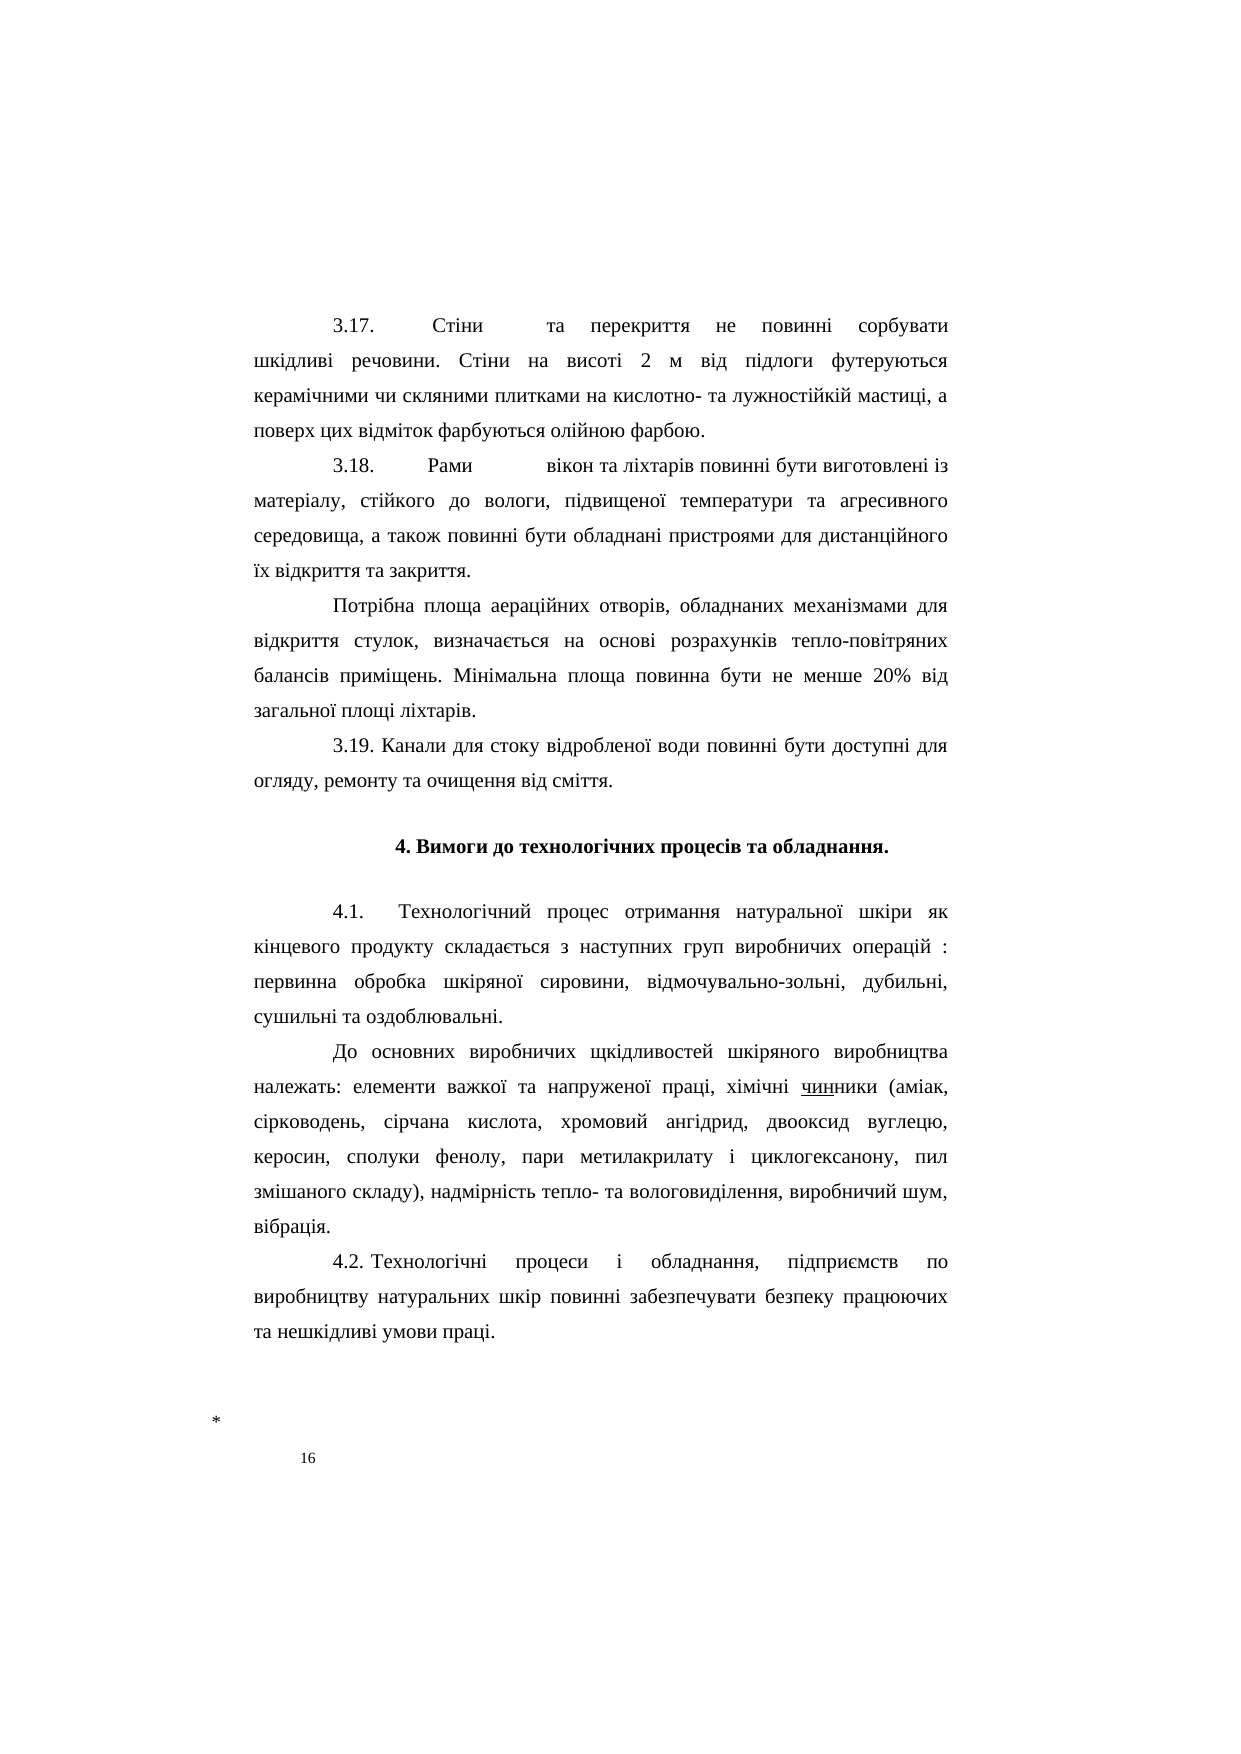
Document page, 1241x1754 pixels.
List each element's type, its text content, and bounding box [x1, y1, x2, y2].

list Канали для стоку відробленої води повинні бути доступні для огляду, ремонту та очищення від сміття. [253, 724, 949, 794]
list Технологічний процес отримання натуральної шкіри як кінцевого продукту складається з наступних груп виробничих операцій : первинна обробка шкіряної сировини, відмочувально-зольні, дубильні, сушильні та оздоблювальні. [253, 891, 949, 1031]
list Вимоги до технологічних процесів та обладнання. [395, 837, 951, 858]
list Рами вікон та ліхтарів повинні бути виготовлені із матеріалу, стійкого до вологи, підвищеної температури та агресивного середовища, а також повинні бути обладнані пристроями для дистанційного їх відкриття та закриття. [253, 444, 949, 584]
text Потрібна площа аераційних отворів, обладнаних механізмами для відкриття стулок, визначається на основі розрахунків тепло-повітряних балансів приміщень. Мінімальна площа повинна бути не менше 20% від загальної площі ліхтарів. [253, 584, 949, 724]
list Стіни та перекриття не повинні сорбувати шкідливі речовини. Стіни на висоті 2 м від підлоги футеруються керамічними чи скляними плитками на кислотно- та лужностійкій мастиці, а поверх цих відміток фарбуються олійною фарбою. [253, 304, 949, 444]
text До основних виробничих щкідливостей шкіряного виробництва належать: елементи важкої та напруженої праці, хімічні чинники (аміак, сірководень, сірчана кислота, хромовий ангідрид, двооксид вуглецю, керосин, сполуки фенолу, пари метилакрилату і циклогексанону, пил змішаного складу), надмірність тепло- та вологовиділення, виробничий шум, вібрація. [253, 1031, 949, 1241]
list Технологічні процеси і обладнання, підприємств по виробництву натуральних шкір повинні забезпечувати безпеку працюючих та нешкідливі умови праці. [253, 1241, 949, 1346]
